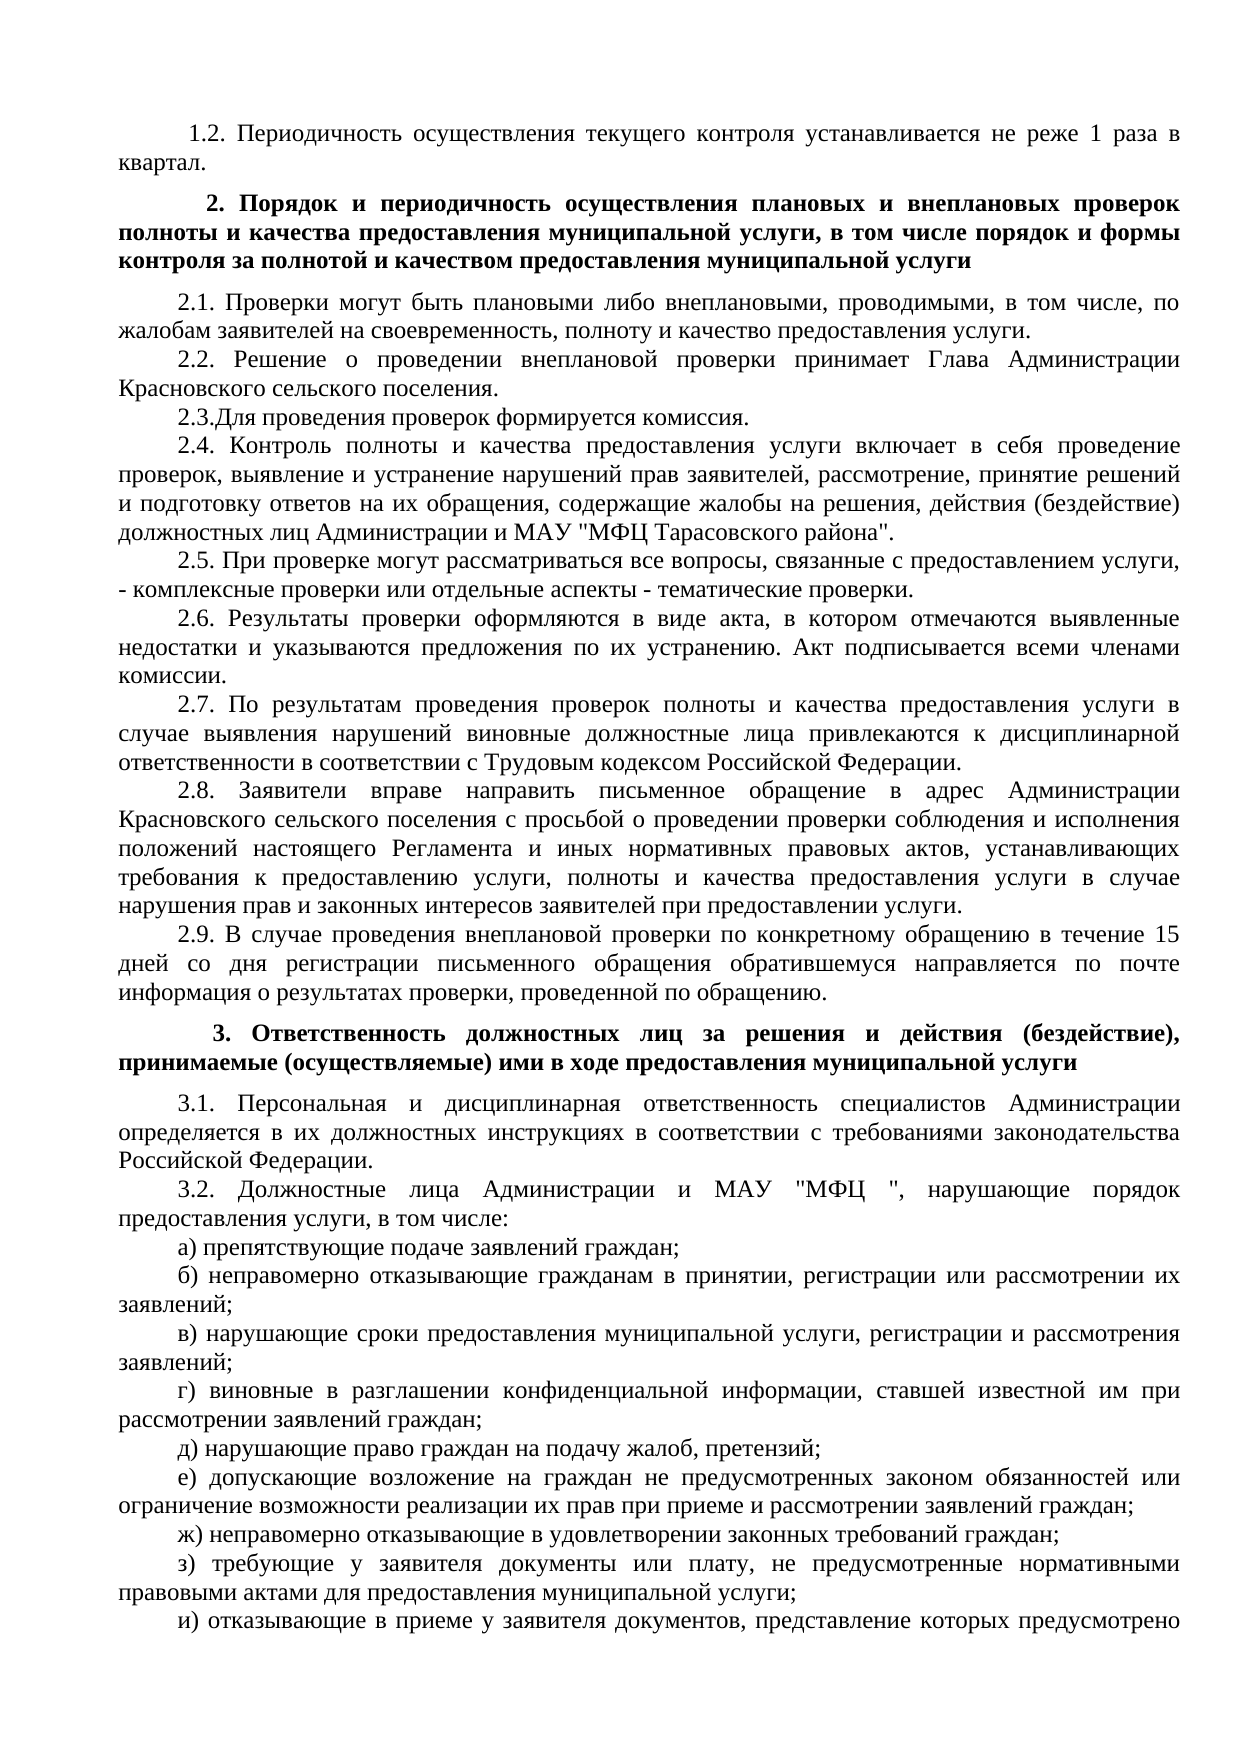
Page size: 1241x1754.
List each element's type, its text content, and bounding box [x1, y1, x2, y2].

text 3. Ответственность должностных лиц за решения и действия (бездействие), принимаемые (осуществляемые) ими в ходе предоставления муниципальной услуги [118, 1018, 1181, 1076]
text 2.5. При проверке могут рассматриваться все вопросы, связанные с предоставлением услуги, - комплексные проверки или отдельные аспекты - тематические проверки. [118, 546, 1181, 603]
text в) нарушающие сроки предоставления муниципальной услуги, регистрации и рассмотрения заявлений; [118, 1318, 1181, 1376]
text з) требующие у заявителя документы или плату, не предусмотренные нормативными правовыми актами для предоставления муниципальной услуги; [118, 1548, 1181, 1606]
text е) допускающие возложение на граждан не предусмотренных законом обязанностей или ограничение возможности реализации их прав при приеме и рассмотрении заявлений граждан; [118, 1462, 1181, 1519]
text 2.2. Решение о проведении внеплановой проверки принимает Глава Администрации Красновского сельского поселения. [118, 344, 1181, 402]
text 2.7. По результатам проведения проверок полноты и качества предоставления услуги в случае выявления нарушений виновные должностные лица привлекаются к дисциплинарной ответственности в соответствии с Трудовым кодексом Российской Федерации. [118, 689, 1181, 776]
text 3.1. Персональная и дисциплинарная ответственность специалистов Администрации определяется в их должностных инструкциях в соответствии с требованиями законодательства Российской Федерации. [118, 1088, 1181, 1174]
text 2.8. Заявители вправе направить письменное обращение в адрес Администрации Красновского сельского поселения с просьбой о проведении проверки соблюдения и исполнения положений настоящего Регламента и иных нормативных правовых актов, устанавливающих требования к предоставлению услуги, полноты и качества предоставления услуги в случае нарушения прав и законных интересов заявителей при предоставлении услуги. [118, 776, 1181, 919]
text б) неправомерно отказывающие гражданам в принятии, регистрации или рассмотрении их заявлений; [118, 1261, 1181, 1318]
text 2.6. Результаты проверки оформляются в виде акта, в котором отмечаются выявленные недостатки и указываются предложения по их устранению. Акт подписывается всеми членами комиссии. [118, 603, 1181, 689]
text 3.2. Должностные лица Администрации и МАУ "МФЦ ", нарушающие порядок предоставления услуги, в том числе: [118, 1174, 1181, 1232]
text 2.4. Контроль полноты и качества предоставления услуги включает в себя проведение проверок, выявление и устранение нарушений прав заявителей, рассмотрение, принятие решений и подготовку ответов на их обращения, содержащие жалобы на решения, действия (бездействие) должностных лиц Администрации и МАУ "МФЦ Тарасовского района". [118, 431, 1181, 546]
text д) нарушающие право граждан на подачу жалоб, претензий; [118, 1433, 1181, 1462]
text ж) неправомерно отказывающие в удовлетворении законных требований граждан; [118, 1519, 1181, 1548]
text а) препятствующие подаче заявлений граждан; [118, 1232, 1181, 1261]
text 1.2. Периодичность осуществления текущего контроля устанавливается не реже 1 раза в квартал. [118, 118, 1181, 176]
text 2.3.Для проведения проверок формируется комиссия. [118, 402, 1181, 431]
text г) виновные в разглашении конфиденциальной информации, ставшей известной им при рассмотрении заявлений граждан; [118, 1376, 1181, 1433]
text 2.1. Проверки могут быть плановыми либо внеплановыми, проводимыми, в том числе, по жалобам заявителей на своевременность, полноту и качество предоставления услуги. [118, 287, 1181, 344]
text 2. Порядок и периодичность осуществления плановых и внеплановых проверок полноты и качества предоставления муниципальной услуги, в том числе порядок и формы контроля за полнотой и качеством предоставления муниципальной услуги [118, 188, 1181, 274]
text 2.9. В случае проведения внеплановой проверки по конкретному обращению в течение 15 дней со дня регистрации письменного обращения обратившемуся направляется по почте информация о результатах проверки, проведенной по обращению. [118, 919, 1181, 1006]
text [118, 1606, 1181, 1634]
